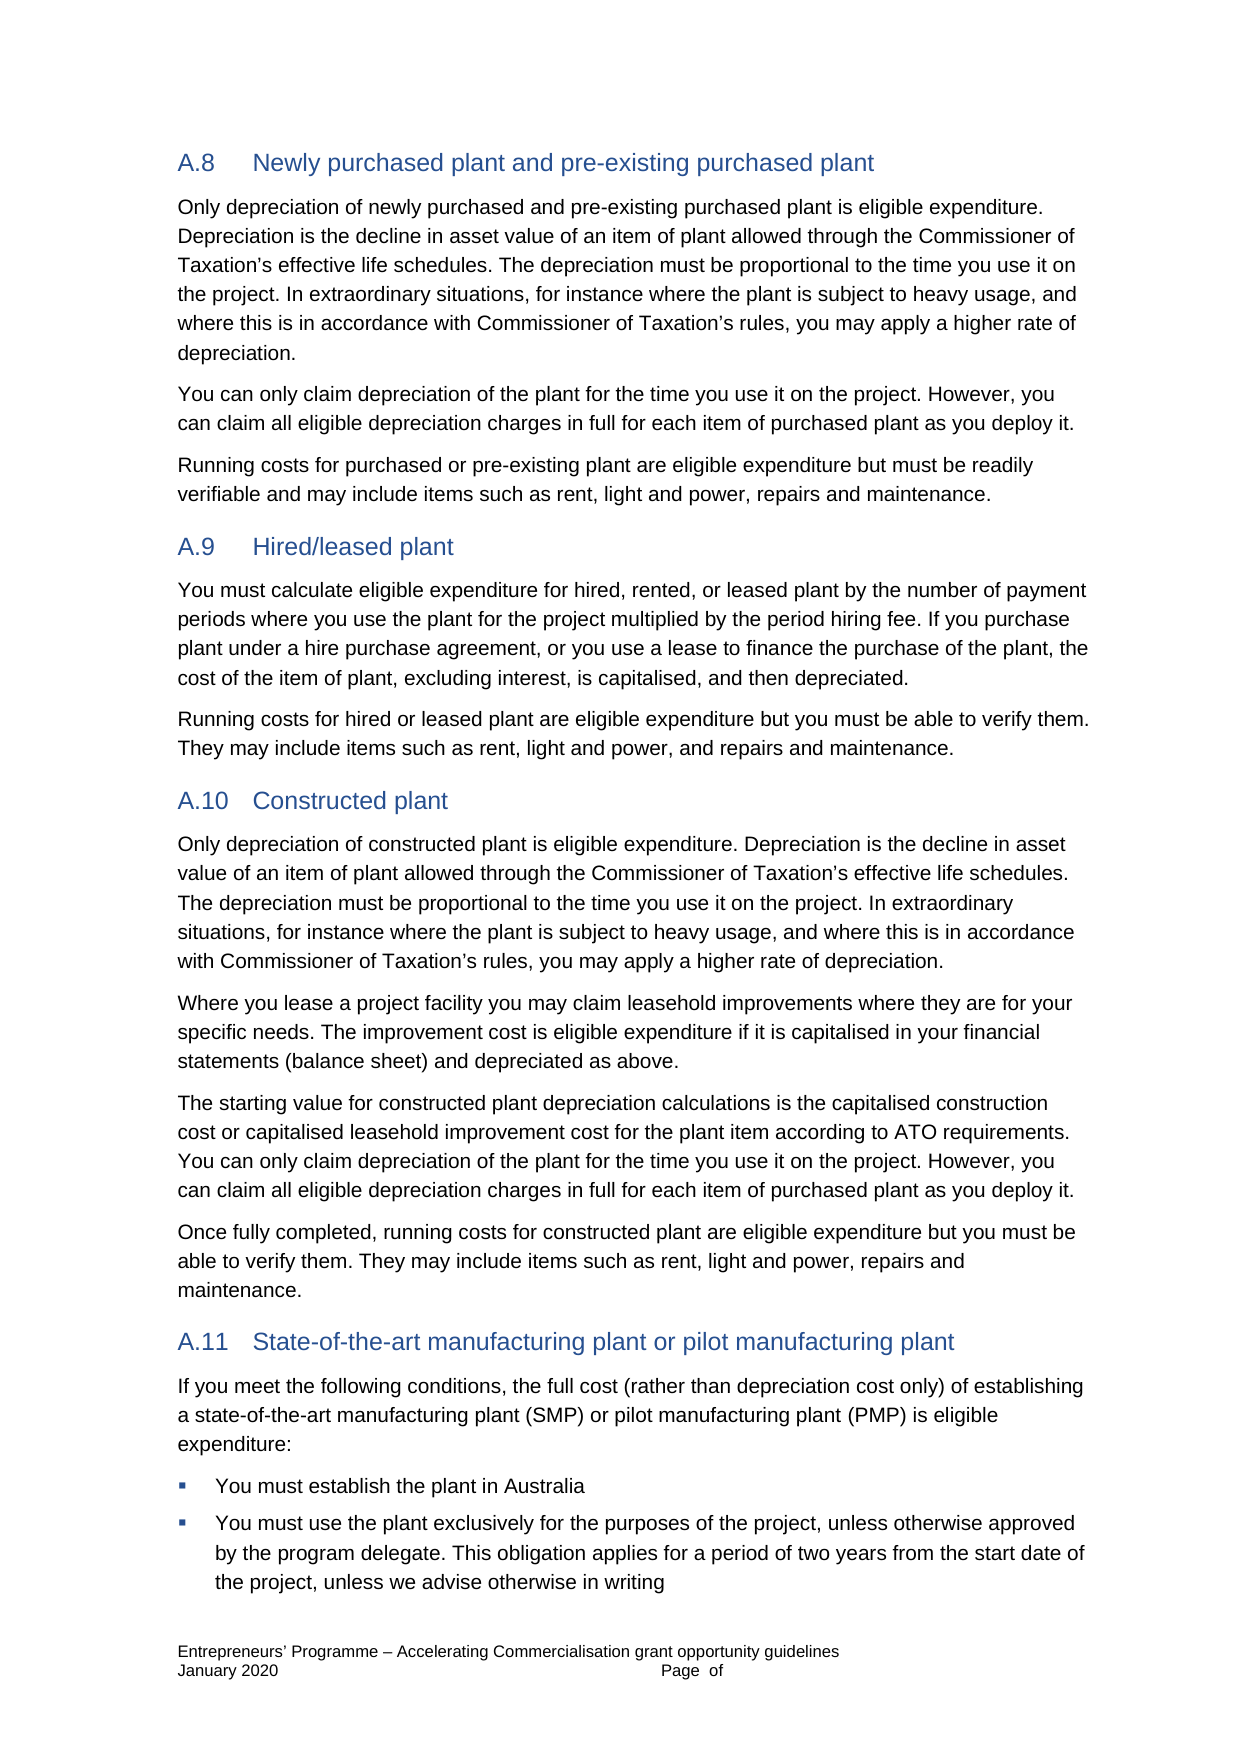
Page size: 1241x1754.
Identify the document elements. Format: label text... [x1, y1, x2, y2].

text Once fully completed, running costs for constructed plant are eligible expenditure but you must be able to verify them. They may include items such as rent, light and power, repairs and maintenance. [177, 1214, 1092, 1302]
subtitle Hired/leased plant [177, 531, 1092, 560]
text Only depreciation of newly purchased and pre-existing purchased plant is eligible expenditure. Depreciation is the decline in asset value of an item of plant allowed through the Commissioner of Taxation’s effective life schedules. The depreciation must be proportional to the time you use it on the project. In extraordinary situations, for instance where the plant is subject to heavy usage, and where this is in accordance with Commissioner of Taxation’s rules, you may apply a higher rate of depreciation. [177, 189, 1092, 364]
text Only depreciation of constructed plant is eligible expenditure. Depreciation is the decline in asset value of an item of plant allowed through the Commissioner of Taxation’s effective life schedules. The depreciation must be proportional to the time you use it on the project. In extraordinary situations, for instance where the plant is subject to heavy usage, and where this is in accordance with Commissioner of Taxation’s rules, you may apply a higher rate of depreciation. [177, 827, 1092, 973]
text You can only claim depreciation of the plant for the time you use it on the project. However, you can claim all eligible depreciation charges in full for each item of purchased plant as you deploy it. [177, 377, 1092, 435]
subtitle State-of-the-art manufacturing plant or pilot manufacturing plant [177, 1327, 1092, 1356]
text You must calculate eligible expenditure for hired, rented, or leased plant by the number of payment periods where you use the plant for the project multiplied by the period hiring fee. If you purchase plant under a hire purchase agreement, or you use a lease to finance the purchase of the plant, the cost of the item of plant, excluding interest, is capitalised, and then depreciated. [177, 573, 1092, 689]
list You must use the plant exclusively for the purposes of the project, unless otherwise approved by the program delegate. This obligation applies for a period of two years from the start date of the project, unless we advise otherwise in writing [177, 1506, 1092, 1593]
text Where you lease a project facility you may claim leasehold improvements where they are for your specific needs. The improvement cost is eligible expenditure if it is capitalised in your financial statements (balance sheet) and depreciated as above. [177, 985, 1092, 1073]
text Running costs for purchased or pre-existing plant are eligible expenditure but must be readily verifiable and may include items such as rent, light and power, repairs and maintenance. [177, 448, 1092, 506]
subtitle Newly purchased plant and pre-existing purchased plant [177, 148, 1092, 177]
text Running costs for hired or leased plant are eligible expenditure but you must be able to verify them. They may include items such as rent, light and power, and repairs and maintenance. [177, 702, 1092, 760]
subtitle Constructed plant [177, 785, 1092, 814]
list You must establish the plant in Australia [177, 1468, 1092, 1498]
text If you meet the following conditions, the full cost (rather than depreciation cost only) of establishing a state-of-the-art manufacturing plant (SMP) or pilot manufacturing plant (PMP) is eligible expenditure: [177, 1368, 1092, 1456]
text The starting value for constructed plant depreciation calculations is the capitalised construction cost or capitalised leasehold improvement cost for the plant item according to ATO requirements. You can only claim depreciation of the plant for the time you use it on the project. However, you can claim all eligible depreciation charges in full for each item of purchased plant as you deploy it. [177, 1085, 1092, 1202]
